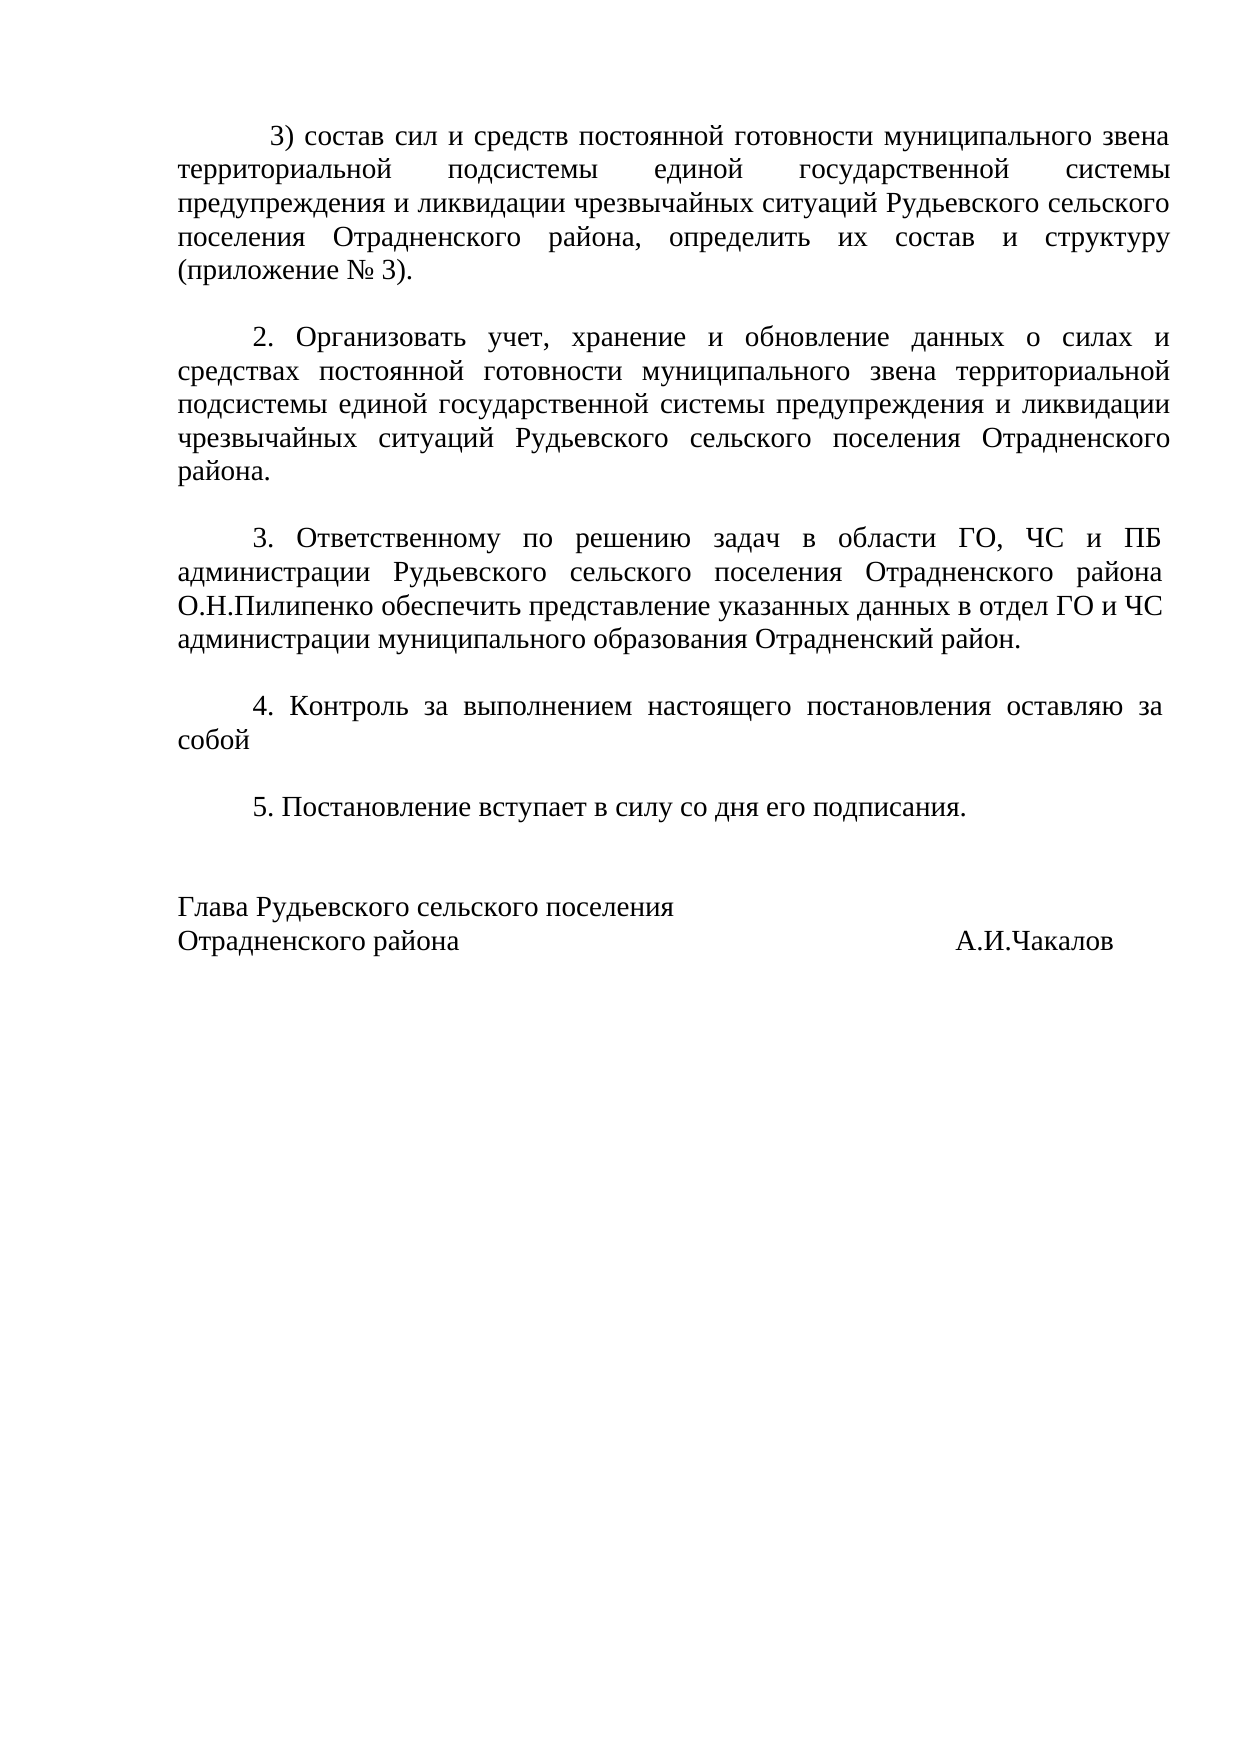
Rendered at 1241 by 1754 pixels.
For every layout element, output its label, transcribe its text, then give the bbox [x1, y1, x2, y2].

text 3. Ответственному по решению задач в области ГО, ЧС и ПБ администрации Рудьевского сельского поселения Отрадненского района О.Н.Пилипенко обеспечить представление указанных данных в отдел ГО и ЧС администрации муниципального образования Отрадненский район. [177, 521, 1163, 655]
text Отрадненского района А.И.Чакалов [177, 923, 1171, 957]
text Глава Рудьевского сельского поселения [177, 889, 1171, 923]
text 4. Контроль за выполнением настоящего постановления оставляю за собой [177, 688, 1163, 755]
text 2. Организовать учет, хранение и обновление данных о силах и средствах постоянной готовности муниципального звена территориальной подсистемы единой государственной системы предупреждения и ликвидации чрезвычайных ситуаций Рудьевского сельского поселения Отрадненского района. [177, 319, 1171, 487]
text 3) состав сил и средств постоянной готовности муниципального звена территориальной подсистемы единой государственной системы предупреждения и ликвидации чрезвычайных ситуаций Рудьевского сельского поселения Отрадненского района, определить их состав и структуру (приложение № 3). [177, 118, 1171, 286]
text 5. Постановление вступает в силу со дня его подписания. [177, 789, 1171, 822]
